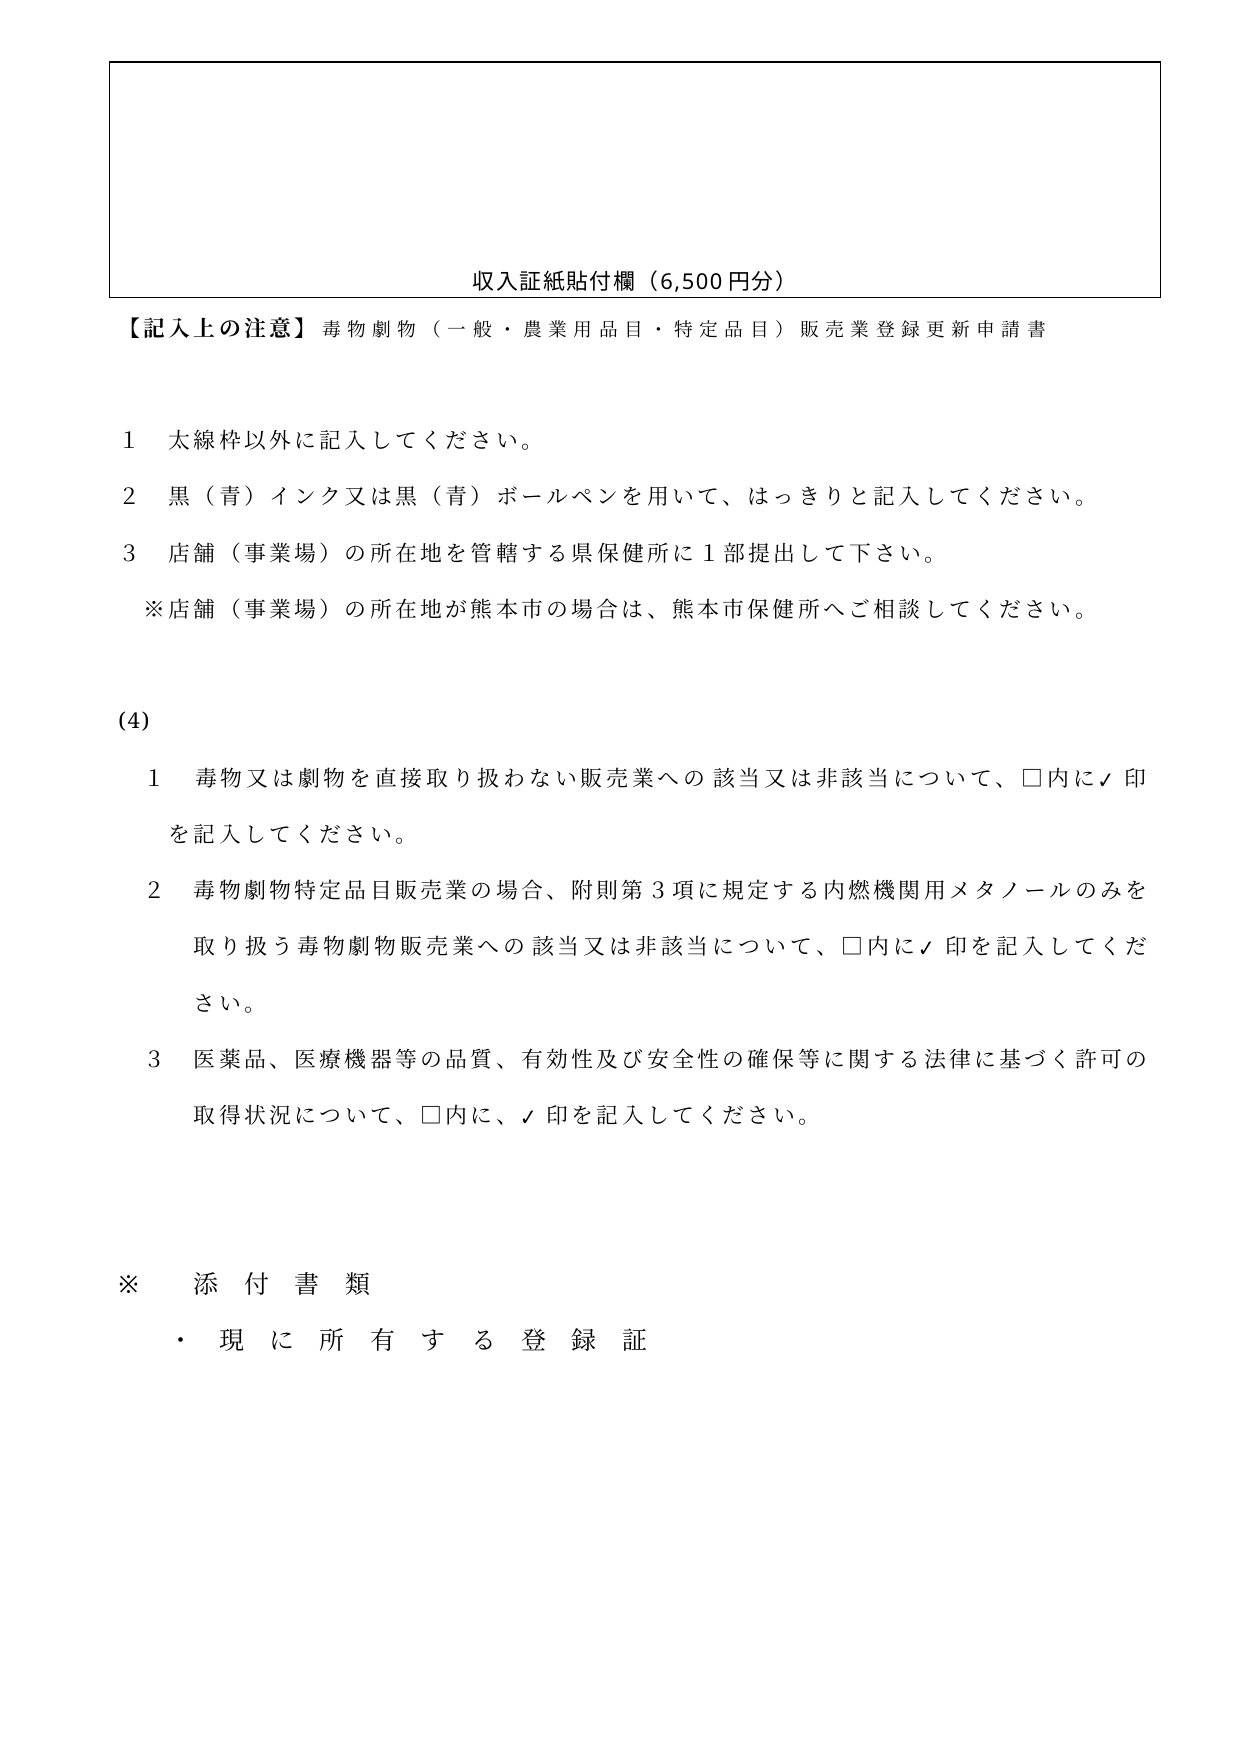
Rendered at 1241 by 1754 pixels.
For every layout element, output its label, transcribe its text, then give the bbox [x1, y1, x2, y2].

text 【記入上の注意】毒物劇物（一般・農業用品目・特定品目）販売業登録更新申請書 [118, 298, 1152, 355]
text 収入証紙貼付欄（6,500円分） [110, 263, 1160, 297]
text １ 毒物又は劇物を直接取り扱わない販売業への該当又は非該当について、□内に✔印を記入してください。 [143, 748, 1152, 861]
text ３ 店舗（事業場）の所在地を管轄する県保健所に１部提出して下さい。 [118, 523, 1152, 580]
text ２ 毒物劇物特定品目販売業の場合、附則第３項に規定する内燃機関用メタノールのみを取り扱う毒物劇物販売業への該当又は非該当について、□内に✔印を記入してください。 [143, 861, 1152, 1030]
text ※ 添付書類 [118, 1255, 1152, 1311]
text ・現に所有する登録証 [118, 1311, 1152, 1367]
text ３ 医薬品、医療機器等の品質、有効性及び安全性の確保等に関する法律に基づく許可の取得状況について、□内に、✔印を記入してください。 [143, 1030, 1152, 1142]
text (4) [118, 692, 1152, 748]
text ※店舗（事業場）の所在地が熊本市の場合は、熊本市保健所へご相談してください。 [118, 580, 1152, 636]
text ２ 黒（青）インク又は黒（青）ボールペンを用いて、はっきりと記入してください。 [118, 467, 1152, 523]
text １ 太線枠以外に記入してください。 [118, 411, 1152, 467]
